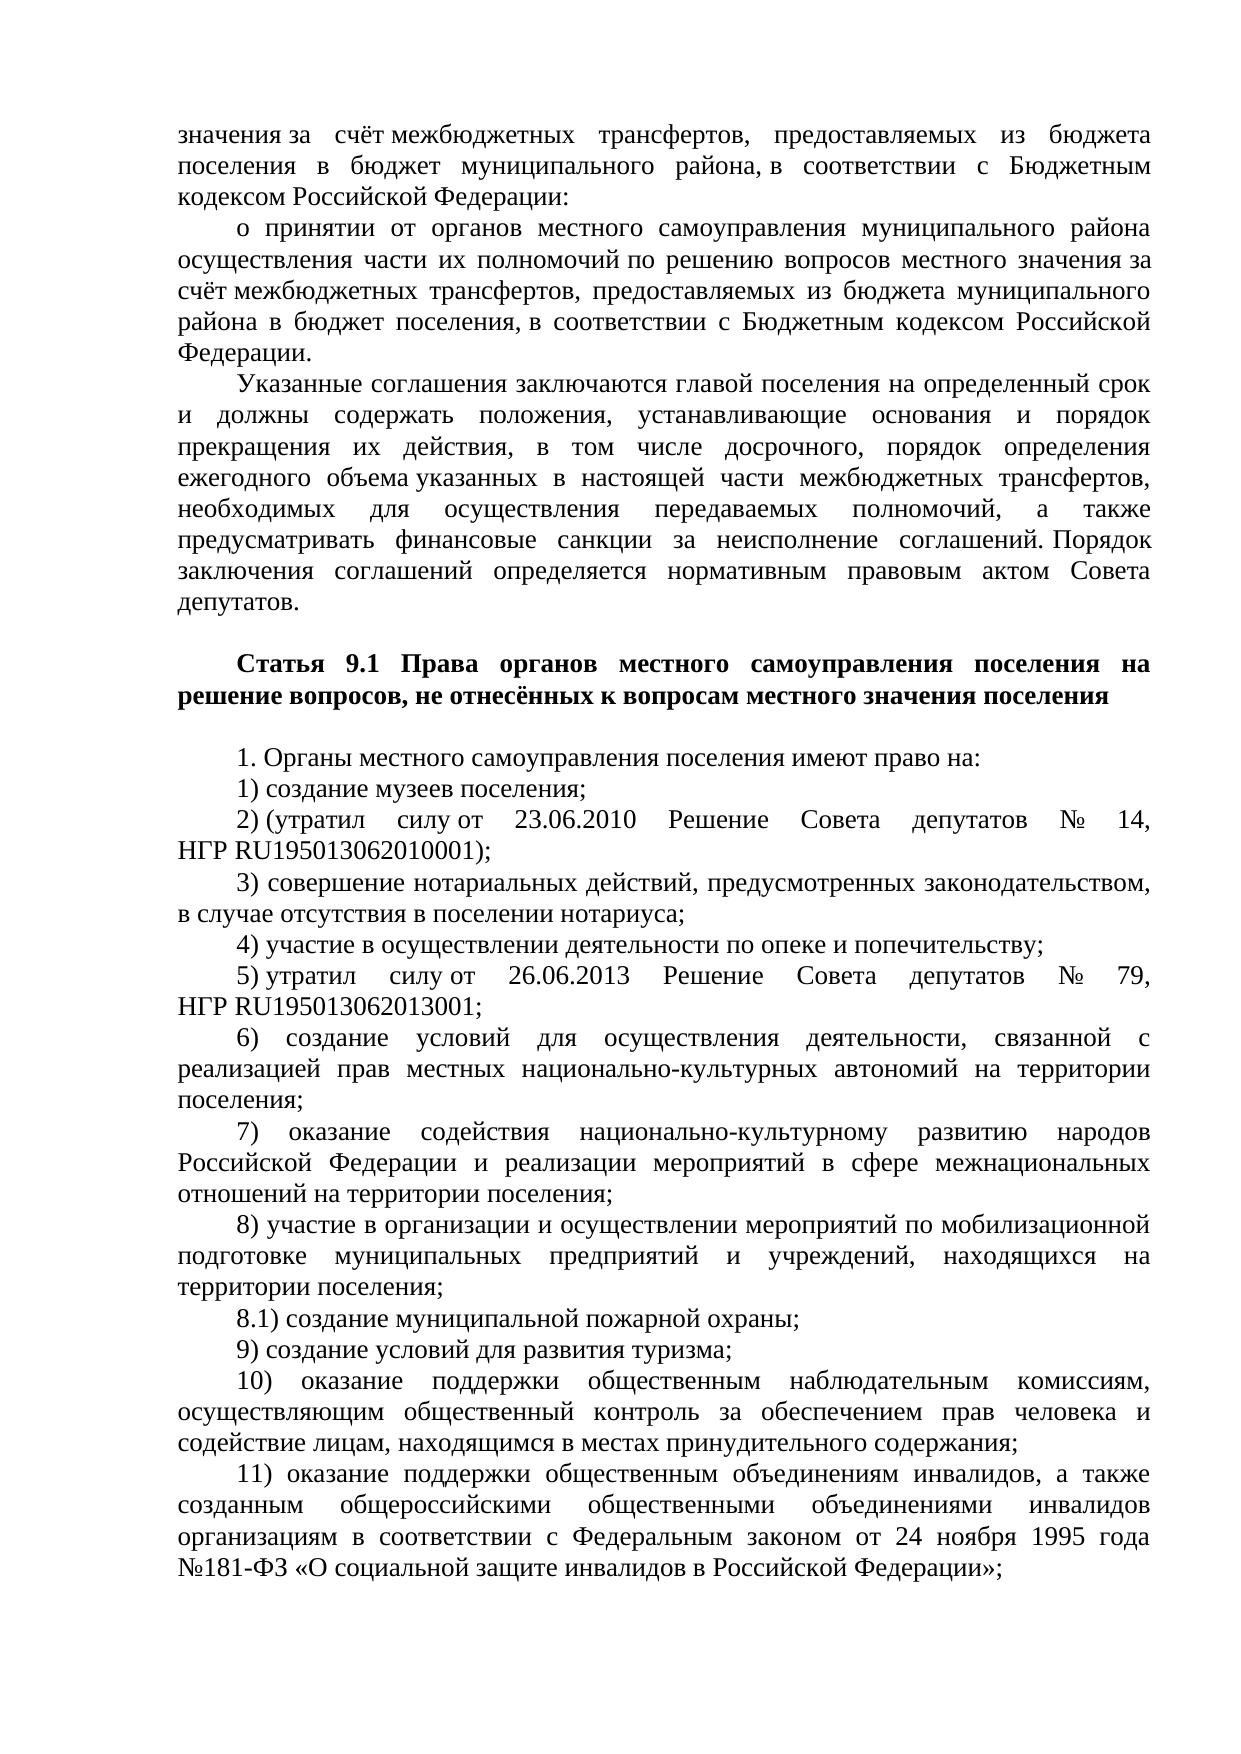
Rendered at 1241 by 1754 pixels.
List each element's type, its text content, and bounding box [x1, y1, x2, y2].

text 1. Органы местного самоуправления поселения имеют право на: [177, 741, 1152, 772]
text 1) создание музеев поселения; [177, 772, 1152, 803]
text 9) создание условий для развития туризма; [177, 1333, 1152, 1364]
text Статья 9.1 Права органов местного самоуправления поселения на решение вопросов, не отнесённых к вопросам местного значения поселения [177, 648, 1152, 710]
text 2) (утратил силу от 23.06.2010 Решение Совета депутатов № 14, НГР RU195013062010001); [177, 803, 1152, 866]
text 4) участие в осуществлении деятельности по опеке и попечительству; [177, 928, 1152, 959]
text Указанные соглашения заключаются главой поселения на определенный срок и должны содержать положения, устанавливающие основания и порядок прекращения их действия, в том числе досрочного, порядок определения ежегодного объема указанных в настоящей части межбюджетных трансфертов, необходимых для осуществления передаваемых полномочий, а также предусматривать финансовые санкции за неисполнение соглашений. Порядок заключения соглашений определяется нормативным правовым актом Совета депутатов. [177, 367, 1152, 616]
text 7) оказание содействия национально-культурному развитию народов Российской Федерации и реализации мероприятий в сфере межнациональных отношений на территории поселения; [177, 1115, 1152, 1208]
text 5) утратил силу от 26.06.2013 Решение Совета депутатов № 79, НГР RU195013062013001; [177, 959, 1152, 1021]
text 8) участие в организации и осуществлении мероприятий по мобилизационной подготовке муниципальных предприятий и учреждений, находящихся на территории поселения; [177, 1208, 1152, 1302]
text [177, 118, 1152, 212]
text 6) создание условий для осуществления деятельности, связанной с реализацией прав местных национально-культурных автономий на территории поселения; [177, 1021, 1152, 1115]
text 11) оказание поддержки общественным объединениям инвалидов, а также созданным общероссийскими общественными объединениями инвалидов организациям в соответствии с Федеральным законом от 24 ноября 1995 года №181-ФЗ «О социальной защите инвалидов в Российской Федерации»; [177, 1457, 1152, 1582]
text 3) совершение нотариальных действий, предусмотренных законодательством, в случае отсутствия в поселении нотариуса; [177, 866, 1152, 928]
text 10) оказание поддержки общественным наблюдательным комиссиям, осуществляющим общественный контроль за обеспечением прав человека и содействие лицам, находящимся в местах принудительного содержания; [177, 1364, 1152, 1457]
text о принятии от органов местного самоуправления муниципального района осуществления части их полномочий по решению вопросов местного значения за счёт межбюджетных трансфертов, предоставляемых из бюджета муниципального района в бюджет поселения, в соответствии с Бюджетным кодексом Российской Федерации. [177, 212, 1152, 367]
text 8.1) создание муниципальной пожарной охраны; [177, 1302, 1152, 1333]
